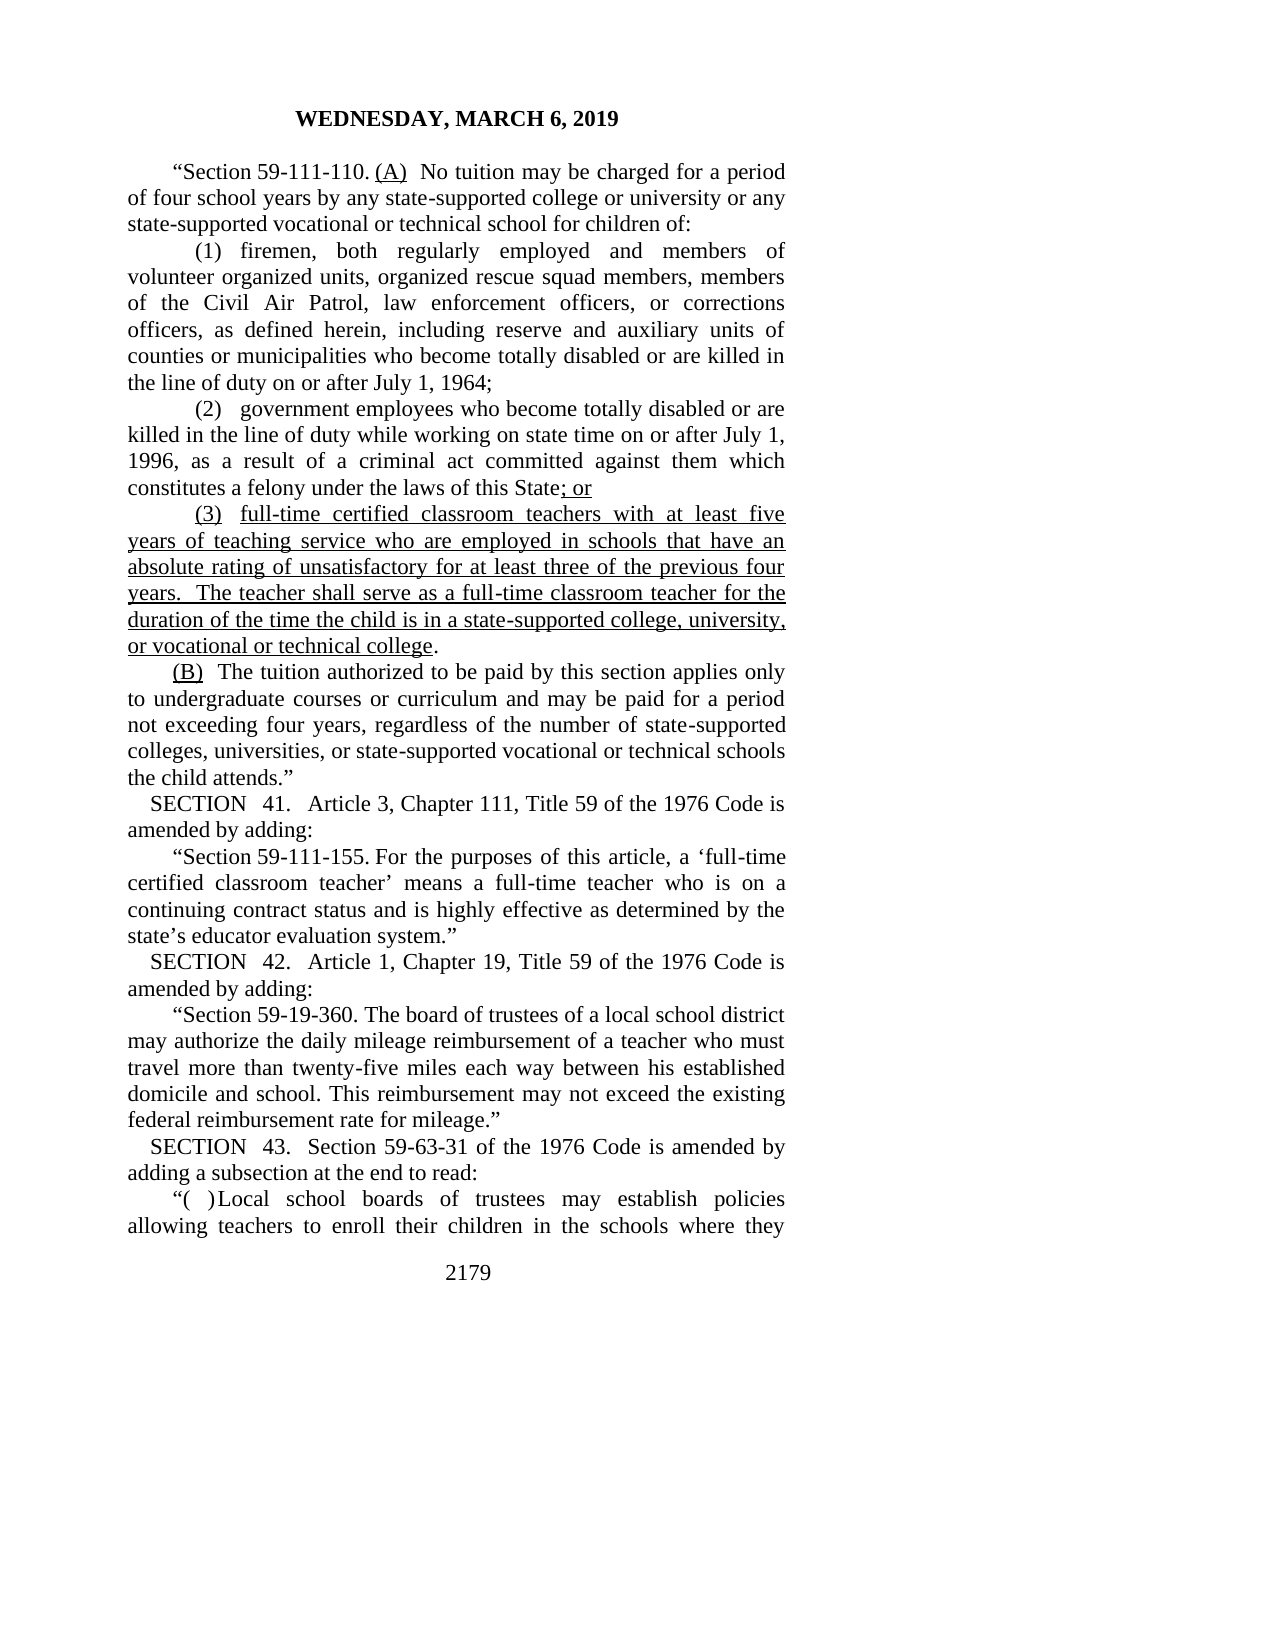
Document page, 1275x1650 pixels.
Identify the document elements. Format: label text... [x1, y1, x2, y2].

text SECTION 41. Article 3, Chapter 111, Title 59 of the 1976 Code is amended by adding: [127, 790, 786, 843]
text “Section 59-111-155. For the purposes of this article, a ‘full-time certified classroom teacher’ means a full-time teacher who is on a continuing contract status and is highly effective as determined by the state’s educator evaluation system.” [127, 843, 786, 948]
text SECTION 43. Section 59-63-31 of the 1976 Code is amended by adding a subsection at the end to read: [127, 1133, 786, 1186]
text “Section 59-111-110. (A) No tuition may be charged for a period of four school years by any state-supported college or university or any state-supported vocational or technical school for children of: [127, 158, 786, 237]
text SECTION 42. Article 1, Chapter 19, Title 59 of the 1976 Code is amended by adding: [127, 948, 786, 1001]
text (3) full-time certified classroom teachers with at least five years of teaching service who are employed in schools that have an absolute rating of unsatisfactory for at least three of the previous four years. The teacher shall serve as a full-time classroom teacher for the duration of the time the child is in a state-supported college, university, or vocational or technical college. [127, 500, 786, 550]
text (1) firemen, both regularly employed and members of volunteer organized units, organized rescue squad members, members of the Civil Air Patrol, law enforcement officers, or corrections officers, as defined herein, including reserve and auxiliary units of counties or municipalities who become totally disabled or are killed in the line of duty on or after July 1, 1964; [127, 237, 786, 395]
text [127, 1186, 786, 1238]
text “Section 59-19-360. The board of trustees of a local school district may authorize the daily mileage reimbursement of a teacher who must travel more than twenty-five miles each way between his established domicile and school. This reimbursement may not exceed the existing federal reimbursement rate for mileage.” [127, 1001, 786, 1133]
text (B) The tuition authorized to be paid by this section applies only to undergraduate courses or curriculum and may be paid for a period not exceeding four years, regardless of the number of state-supported colleges, universities, or state-supported vocational or technical schools the child attends.” [127, 658, 786, 790]
text (3) full-time certified classroom teachers with at least five years of teaching service who are employed in schools that have an absolute rating of unsatisfactory for at least three of the previous four years. The teacher shall serve as a full-time classroom teacher for the duration of the time the child is in a state-supported college, university, or vocational or technical college. [127, 551, 786, 602]
text (2) government employees who become totally disabled or are killed in the line of duty while working on state time on or after July 1, 1996, as a result of a criminal act committed against them which constitutes a felony under the laws of this State; or [127, 395, 786, 500]
